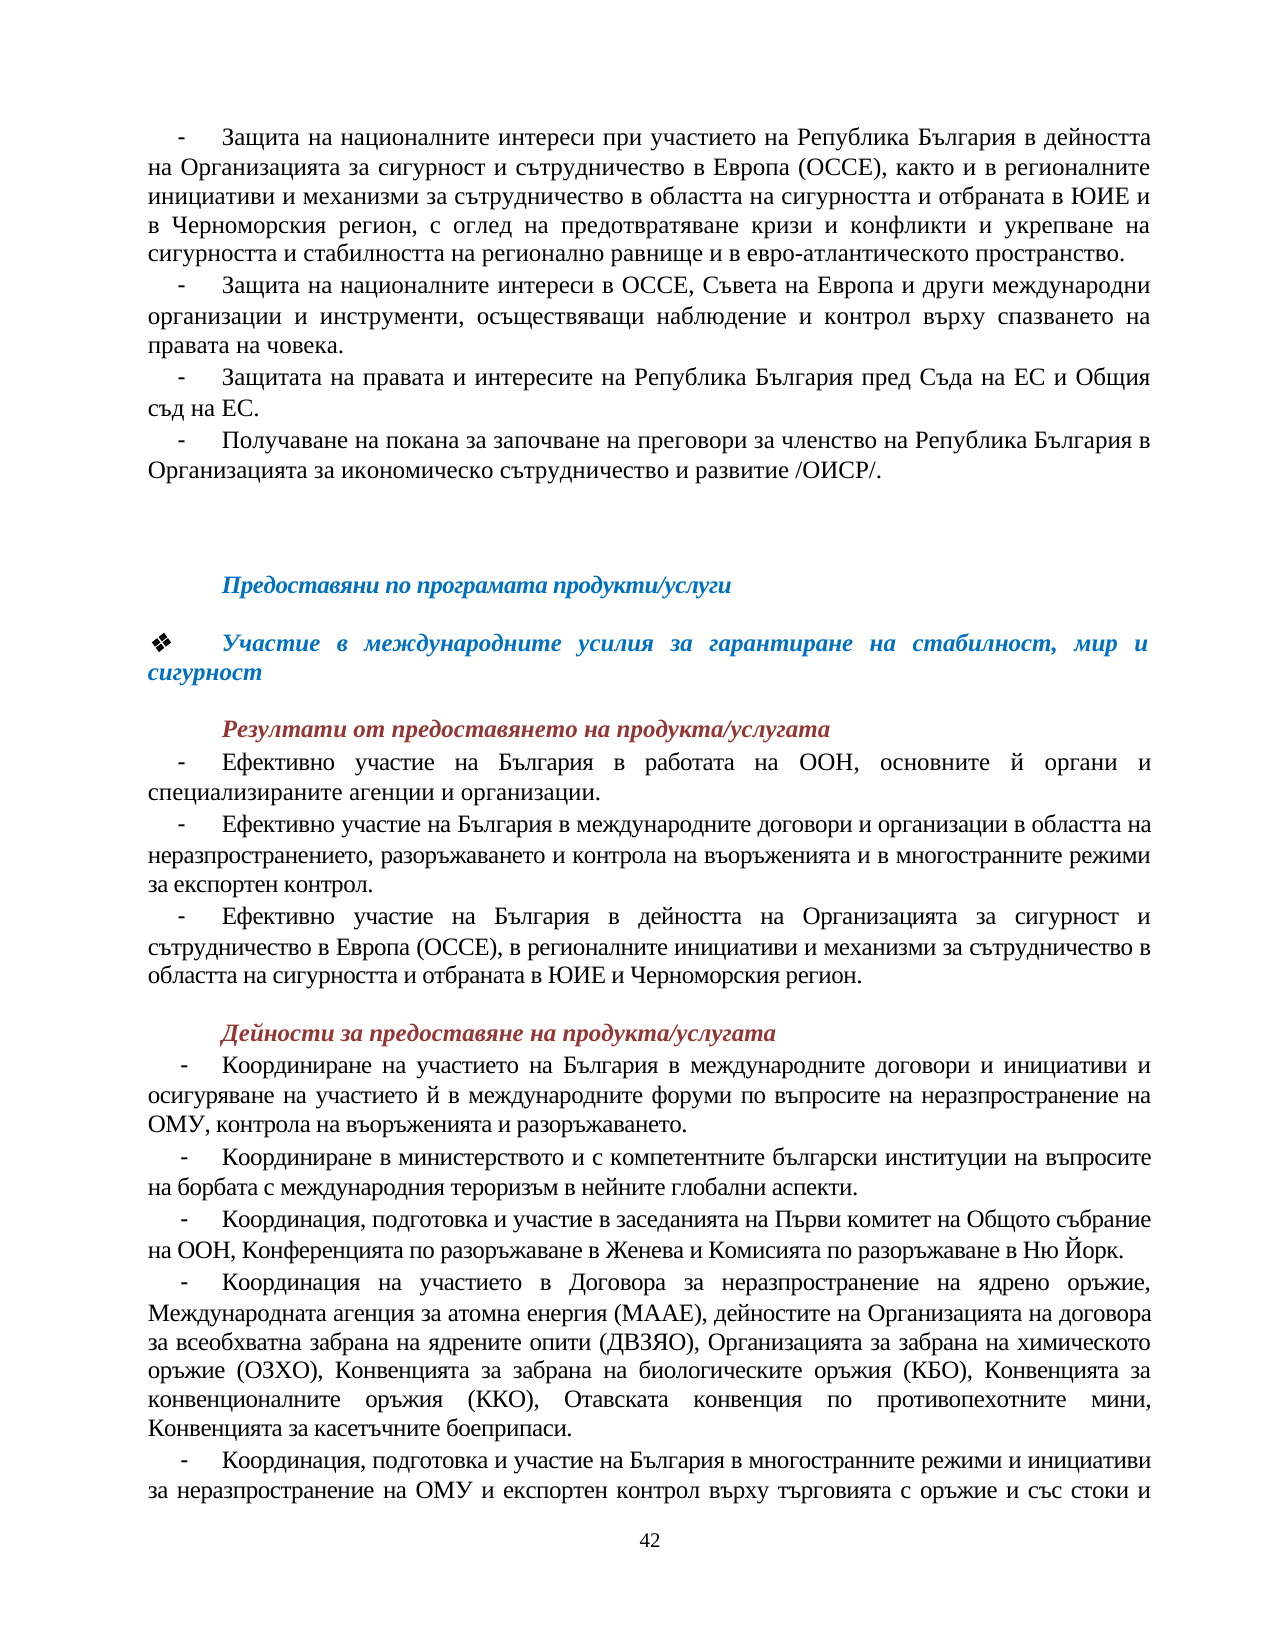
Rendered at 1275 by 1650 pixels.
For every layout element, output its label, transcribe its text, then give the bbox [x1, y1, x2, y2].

list Ефективно участие на България в дейността на Организацията за сигурност и сътрудничество в Европа (ОССЕ), в регионалните инициативи и механизми за сътрудничество в областта на сигурността и отбраната в ЮИЕ и Черноморския регион. [148, 897, 1152, 989]
list Защита на националните интереси при участието на Република България в дейността на Организацията за сигурност и сътрудничество в Европа (ОССЕ), както и в регионалните инициативи и механизми за сътрудничество в областта на сигурността и отбраната в ЮИЕ и в Черноморския регион, с оглед на предотвратяване кризи и конфликти и укрепване на сигурността и стабилността на регионално равнище и в евро-атлантическото пространство. [148, 118, 1152, 267]
list Ефективно участие на България в работата на ООН, основните й органи и специализираните агенции и организации. [148, 743, 1152, 806]
text Резултати от предоставянето на продукта/услугата [148, 714, 1152, 743]
list Координиране в министерството и с компетентните български институции на въпросите на борбата с международния тероризъм в нейните глобални аспекти. [148, 1138, 1152, 1201]
list Ефективно участие на България в международните договори и организации в областта на неразпространението, разоръжаването и контрола на въоръженията и в многостранните режими за експортен контрол. [148, 806, 1152, 897]
list Защитата на правата и интересите на Република България пред Съда на ЕС и Общия съд на ЕС. [148, 359, 1152, 422]
text Дейности за предоставяне на продукта/услугата [148, 1018, 1152, 1047]
list Координация на участието в Договора за неразпространение на ядрено оръжие, Международната агенция за атомна енергия (МААЕ), дейностите на Организацията на договора за всеобхватна забрана на ядрените опити (ДВЗЯО), Организацията за забрана на химическото оръжие (ОЗХО), Конвенцията за забрана на биологическите оръжия (КБО), Конвенцията за конвенционалните оръжия (ККО), Отавската конвенция по противопехотните мини, Конвенцията за касетъчните боеприпаси. [148, 1264, 1152, 1442]
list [148, 1442, 1152, 1504]
list Координация, подготовка и участие в заседанията на Първи комитет на Общото събрание на ООН, Конференцията по разоръжаване в Женева и Комисията по разоръжаване в Ню Йорк. [148, 1201, 1152, 1264]
list Получаване на покана за започване на преговори за членство на Република България в Организацията за икономическо сътрудничество и развитие /ОИСР/. [148, 422, 1152, 484]
list Защита на националните интереси в ОССЕ, Съвета на Европа и други международни организации и инструменти, осъществяващи наблюдение и контрол върху спазването на правата на човека. [148, 267, 1152, 359]
text Предоставяни по програмата продукти/услуги [177, 571, 1152, 599]
list Координиране на участието на България в международните договори и инициативи и осигуряване на участието й в международните форуми по въпросите на неразпространение на ОМУ, контрола на въоръженията и разоръжаването. [148, 1047, 1152, 1138]
list Участие в международните усилия за гарантиране на стабилност, мир и сигурност [148, 628, 1152, 686]
